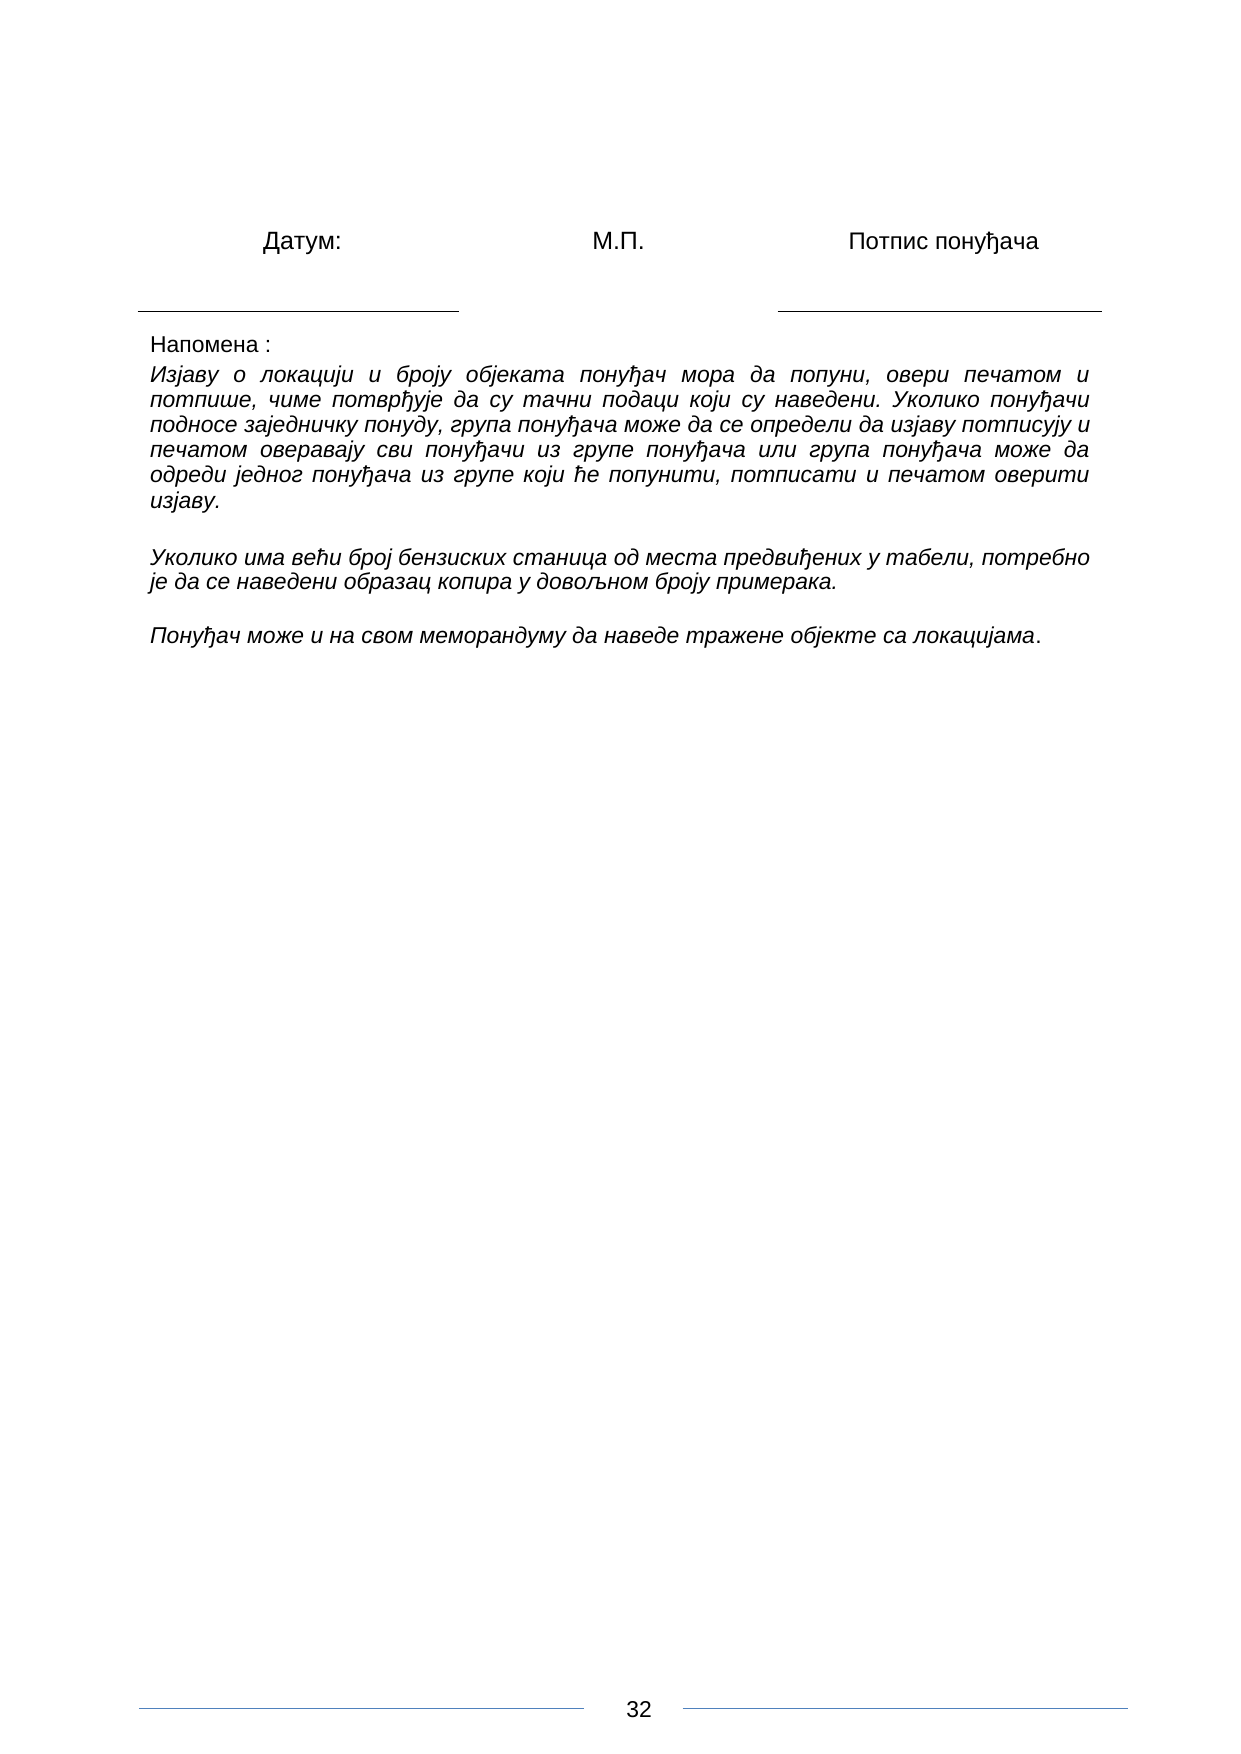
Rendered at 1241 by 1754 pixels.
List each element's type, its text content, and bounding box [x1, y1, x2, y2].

text Изјаву о локацији и броју објеката понуђач мора да попуни, овери печатом и потпише, чиме потврђује да су тачни подаци који су наведени. Уколико понуђачи подносе заједничку понуду, група понуђача може да се определи да изјаву потписују и печатом оверавају сви понуђачи из групе понуђача или група понуђача може да одреди једног понуђача из групе који ће попунити, потписати и печатом оверити изјаву. [150, 362, 1091, 513]
text Уколико има већи број бензиских станица од места предвиђених у табели, потребно је да се наведени образац копира у довољном броју примерака. [150, 546, 1091, 594]
text Понуђач може и на свом меморандуму да наведе тражене објекте са локацијама. [150, 622, 1201, 649]
text Напомена : [150, 331, 1201, 357]
text Датум: М.П. Потпис понуђача [101, 226, 1201, 255]
